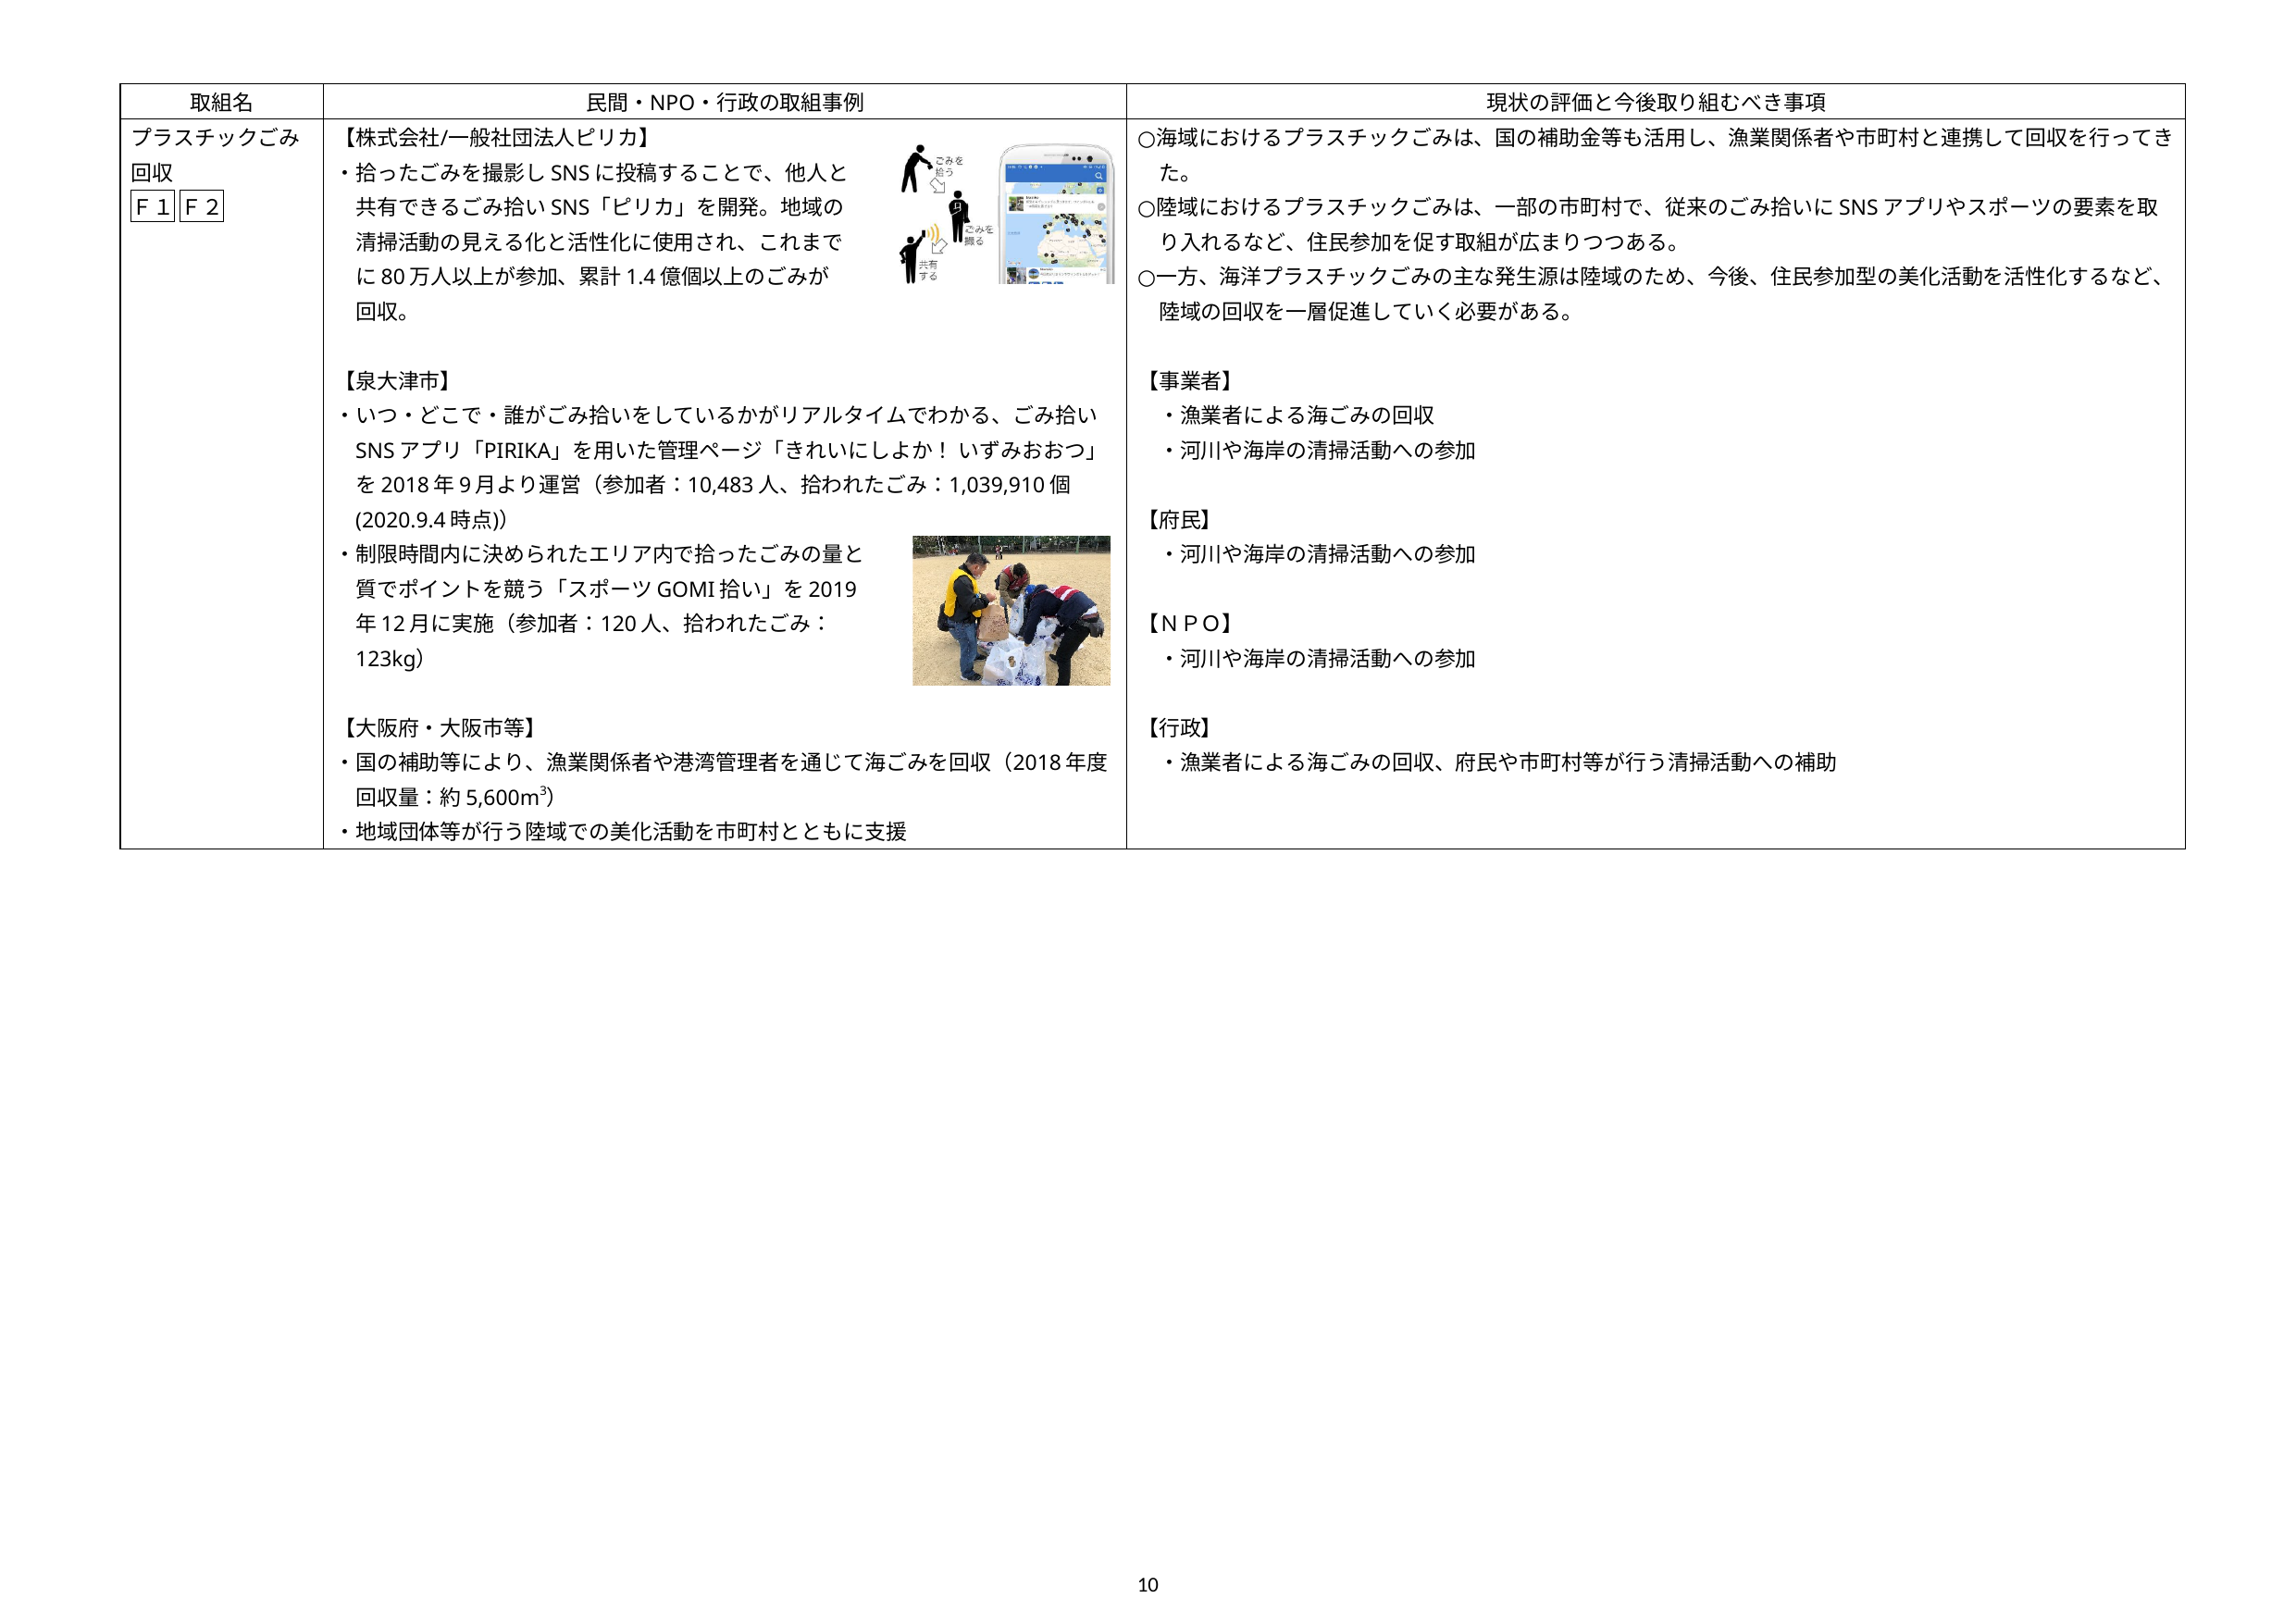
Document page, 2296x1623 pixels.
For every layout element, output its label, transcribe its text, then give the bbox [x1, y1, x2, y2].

table_header 民間・NPO・行政の取組事例 [324, 84, 1126, 118]
picture [887, 139, 1121, 287]
table_header 取組名 [121, 84, 323, 118]
table_cell 【株式会社/一般社団法人ピリカ】 ・拾ったごみを撮影しSNSに投稿することで、他人と共有できるごみ拾いSNS「ピリカ」を開発。地域の清掃活動の見える化と活性化に使用され、これまでに80万人以上が参加、累計1.4億個以上のごみが回収。 【泉大津市】 ・いつ・どこで・誰がごみ拾いをしているかがリアルタイムでわかる、ごみ拾いSNSアプリ「PIRIKA」を用いた管理ページ「きれいにしよか！ いずみおおつ」を2018年9月より運営（参加者：10,483人、拾われたごみ：1,039,910個(2020.9.4時点)） ・制限時間内に決められたエリア内で拾ったごみの量と質でポイントを競う「スポーツGOMI拾い」を2019年12月に実施（参加者：120人、拾われたごみ：123kg） 【大阪府・大阪市等】 ・国の補助等により、漁業関係者や港湾管理者を通じて海ごみを回収（2018年度回収量：約5,600m3） ・地域団体等が行う陸域での美化活動を市町村とともに支援 [324, 119, 1126, 849]
picture [912, 536, 1111, 686]
table_cell ○海域におけるプラスチックごみは、国の補助金等も活用し、漁業関係者や市町村と連携して回収を行ってきた。 ○陸域におけるプラスチックごみは、一部の市町村で、従来のごみ拾いにSNSアプリやスポーツの要素を取り入れるなど、住民参加を促す取組が広まりつつある。 ○一方、海洋プラスチックごみの主な発生源は陸域のため、今後、住民参加型の美化活動を活性化するなど、陸域の回収を一層促進していく必要がある。 【事業者】 ・漁業者による海ごみの回収 ・河川や海岸の清掃活動への参加 【府民】 ・河川や海岸の清掃活動への参加 【ＮＰＯ】 ・河川や海岸の清掃活動への参加 【行政】 ・漁業者による海ごみの回収、府民や市町村等が行う清掃活動への補助 [1127, 119, 2185, 849]
table_header 現状の評価と今後取り組むべき事項 [1127, 84, 2185, 118]
table_cell プラスチックごみ回収 Ｆ１ Ｆ２ [121, 119, 323, 849]
